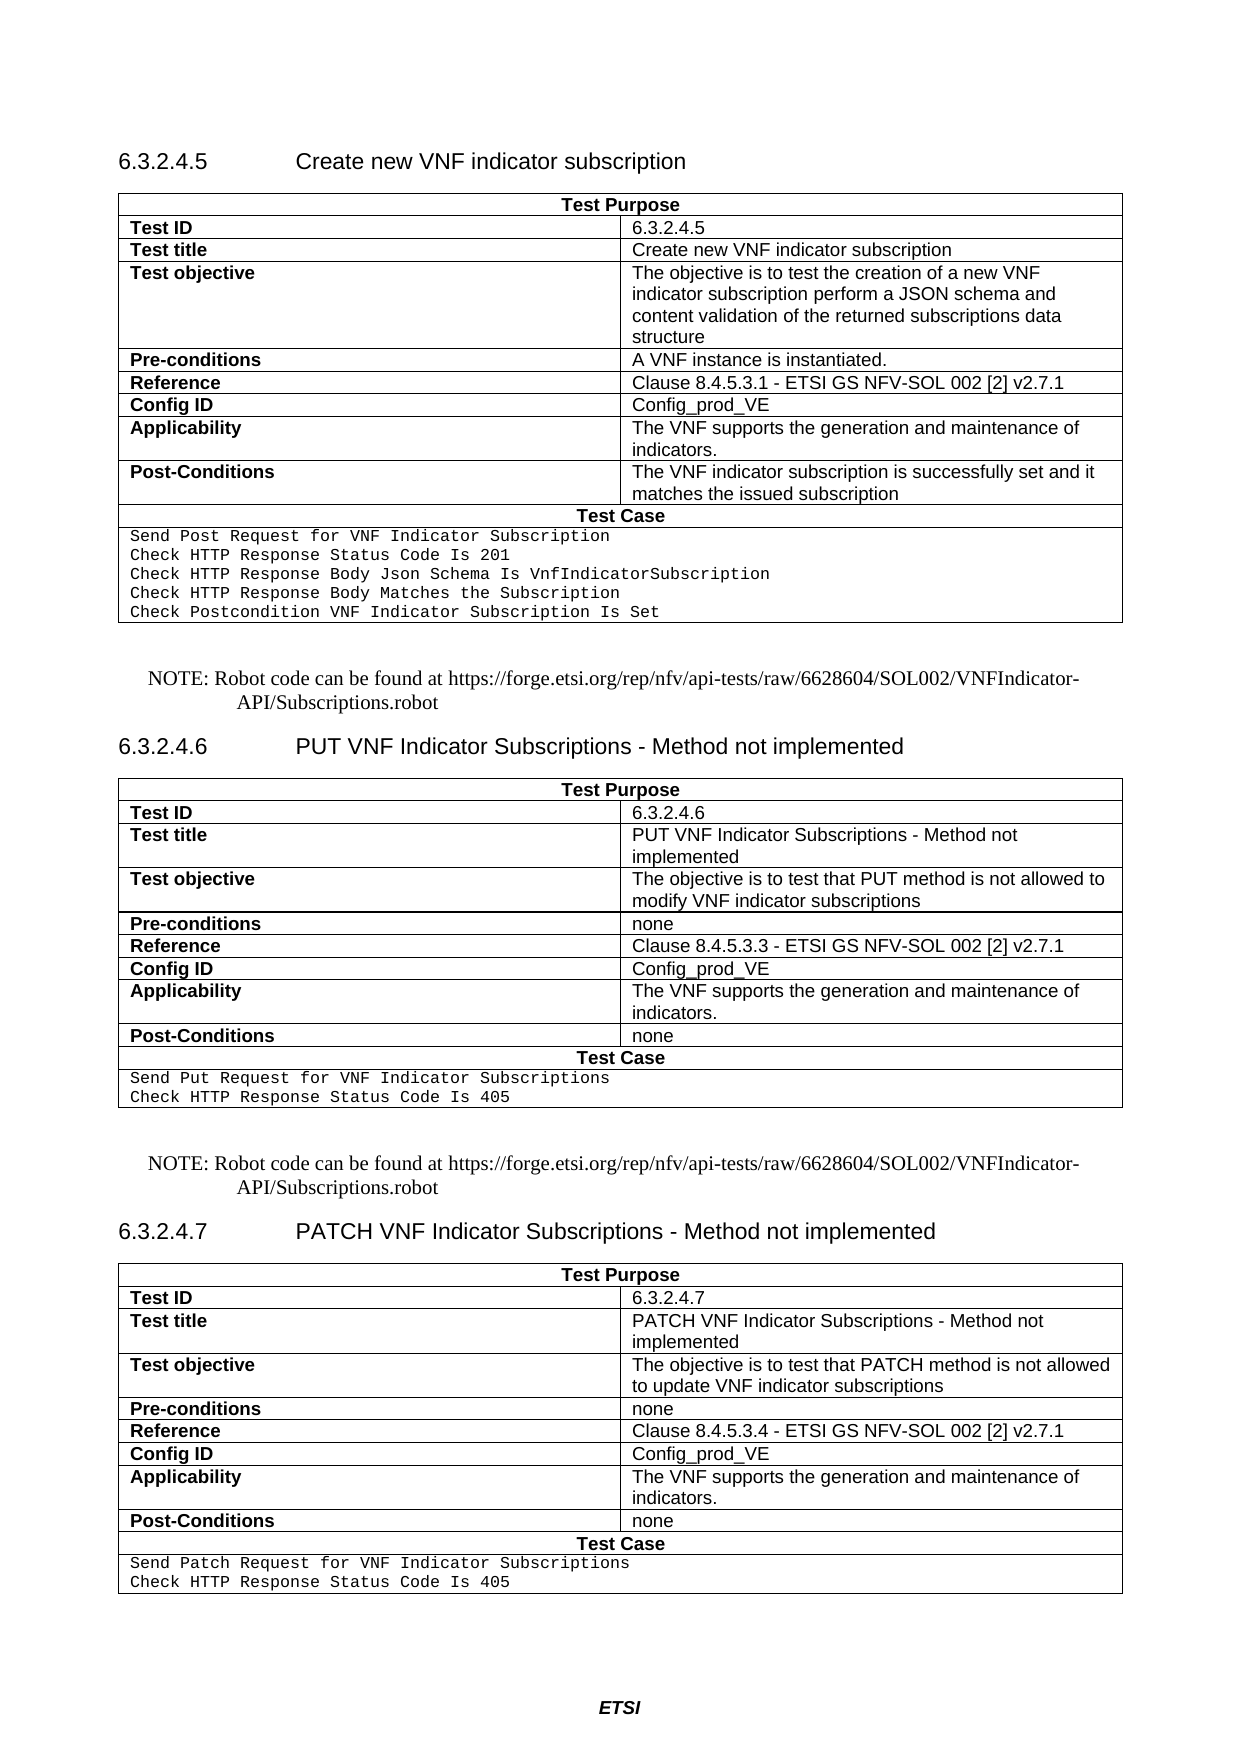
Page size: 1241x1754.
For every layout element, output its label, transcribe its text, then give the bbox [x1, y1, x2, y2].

table_cell The VNF supports the generation and maintenance of indicators. [621, 1466, 1122, 1509]
table_cell The VNF indicator subscription is successfully set and it matches the issued subscription [621, 461, 1122, 504]
table_cell Test Case [119, 505, 1122, 527]
table_cell Create new VNF indicator subscription [621, 239, 1122, 261]
subtitle 6.3.2.4.6 PUT VNF Indicator Subscriptions - Method not implemented [118, 733, 1122, 759]
table_cell Test objective [119, 1354, 620, 1397]
text NOTE: Robot code can be found at https://forge.etsi.org/rep/nfv/api-tests/raw/6628604/SOL002/VNFIndicator-API/Subscriptions.robot [148, 1151, 1122, 1199]
table_cell Config_prod_VE [621, 958, 1122, 979]
table_cell PUT VNF Indicator Subscriptions - Method not implemented [621, 824, 1122, 867]
table_cell A VNF instance is instantiated. [621, 349, 1122, 371]
table_cell Send Post Request for VNF Indicator Subscription Check HTTP Response Status Code Is 201 Check HTTP Response Body Json Schema Is VnfIndicatorSubscription Check HTTP Response Body Matches the Subscription Check Postcondition VNF Indicator Subscription Is Set [119, 528, 1122, 622]
table_cell PATCH VNF Indicator Subscriptions - Method not implemented [621, 1309, 1122, 1352]
table_cell Config ID [119, 1443, 620, 1464]
table_cell Test objective [119, 262, 620, 348]
table_cell none [621, 1024, 1122, 1046]
table_cell Config_prod_VE [621, 394, 1122, 416]
table_header Test Purpose [119, 194, 1122, 215]
table_cell Reference [119, 1420, 620, 1442]
table_cell Clause 8.4.5.3.4 - ETSI GS NFV-SOL 002 [2] v2.7.1 [621, 1420, 1122, 1442]
table_cell Send Put Request for VNF Indicator Subscriptions Check HTTP Response Status Code Is 405 [119, 1070, 1122, 1107]
table_cell Post-Conditions [119, 1510, 620, 1531]
table_cell The objective is to test that PATCH method is not allowed to update VNF indicator subscriptions [621, 1354, 1122, 1397]
table_cell Test title [119, 1309, 620, 1352]
table_cell Test Case [119, 1532, 1122, 1554]
table_cell Config ID [119, 394, 620, 416]
table_cell Pre-conditions [119, 1398, 620, 1419]
text NOTE: Robot code can be found at https://forge.etsi.org/rep/nfv/api-tests/raw/6628604/SOL002/VNFIndicator-API/Subscriptions.robot [148, 666, 1122, 714]
subtitle 6.3.2.4.5 Create new VNF indicator subscription [118, 148, 1122, 174]
table_cell Test ID [119, 801, 620, 823]
table_cell The VNF supports the generation and maintenance of indicators. [621, 417, 1122, 460]
table_cell Test title [119, 824, 620, 867]
table_cell Test ID [119, 216, 620, 238]
table_cell Applicability [119, 417, 620, 460]
table_cell The objective is to test the creation of a new VNF indicator subscription perform a JSON schema and content validation of the returned subscriptions data structure [621, 262, 1122, 348]
table_cell Clause 8.4.5.3.3 - ETSI GS NFV-SOL 002 [2] v2.7.1 [621, 935, 1122, 957]
table_cell none [621, 1398, 1122, 1419]
table_cell Applicability [119, 1466, 620, 1509]
table_cell Applicability [119, 980, 620, 1023]
table_cell Send Patch Request for VNF Indicator Subscriptions Check HTTP Response Status Code Is 405 [119, 1555, 1122, 1593]
table_cell 6.3.2.4.5 [621, 216, 1122, 238]
table_cell The VNF supports the generation and maintenance of indicators. [621, 980, 1122, 1023]
table_cell Reference [119, 372, 620, 393]
table_cell Config ID [119, 958, 620, 979]
table_cell Clause 8.4.5.3.1 - ETSI GS NFV-SOL 002 [2] v2.7.1 [621, 372, 1122, 393]
table_cell Pre-conditions [119, 913, 620, 934]
table_cell none [621, 913, 1122, 934]
subtitle 6.3.2.4.7 PATCH VNF Indicator Subscriptions - Method not implemented [118, 1218, 1122, 1244]
table_header Test Purpose [119, 779, 1122, 800]
table_cell Test Case [119, 1047, 1122, 1068]
table_cell The objective is to test that PUT method is not allowed to modify VNF indicator subscriptions [621, 868, 1122, 911]
table_cell Test title [119, 239, 620, 261]
table_cell Pre-conditions [119, 349, 620, 371]
table_cell Post-Conditions [119, 1024, 620, 1046]
table_cell none [621, 1510, 1122, 1531]
table_cell Config_prod_VE [621, 1443, 1122, 1464]
table_cell Test objective [119, 868, 620, 911]
table_cell Reference [119, 935, 620, 957]
table_cell 6.3.2.4.7 [621, 1287, 1122, 1308]
table_header Test Purpose [119, 1264, 1122, 1286]
table_cell 6.3.2.4.6 [621, 801, 1122, 823]
table_cell Post-Conditions [119, 461, 620, 504]
table_cell Test ID [119, 1287, 620, 1308]
